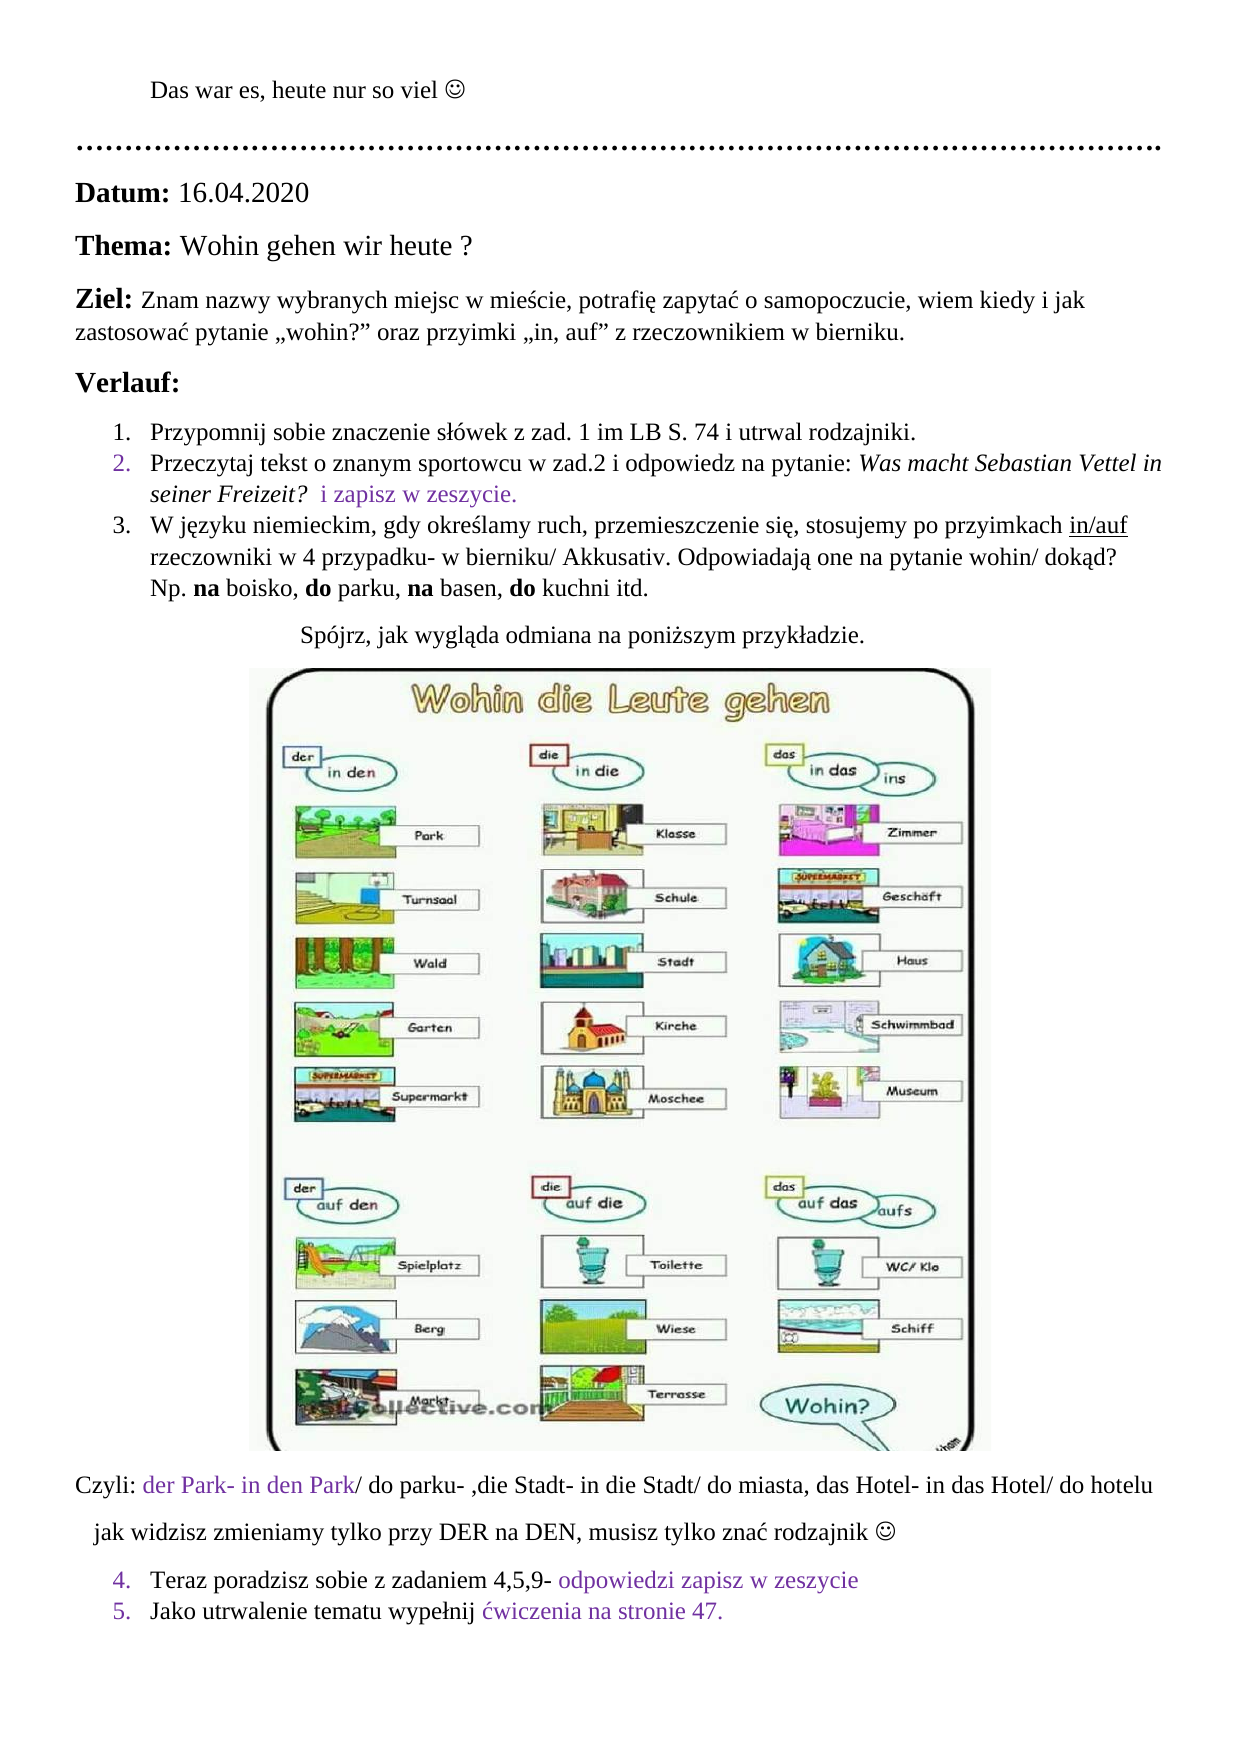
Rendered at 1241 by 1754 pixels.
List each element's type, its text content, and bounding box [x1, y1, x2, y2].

list Teraz poradzisz sobie z zadaniem 4,5,9- odpowiedzi zapisz w zeszycie [112, 1565, 1165, 1594]
text Czyli: der Park- in den Park/ do parku- ,die Stadt- in die Stadt/ do miasta, das Hotel- in das Hotel/ do hotelu [75, 1470, 1165, 1498]
list Np. na boisko, do parku, na basen, do kuchni itd. [150, 573, 1165, 601]
text …………………………………………………………………………………………………. [75, 123, 1165, 156]
text Spójrz, jak wygląda odmiana na poniższym przykładzie. [75, 620, 1165, 649]
picture [249, 668, 992, 1451]
list W języku niemieckim, gdy określamy ruch, przemieszczenie się, stosujemy po przyimkach in/auf rzeczowniki w 4 przypadku- w bierniku/ Akkusativ. Odpowiadają one na pytanie wohin/ dokąd? [112, 511, 1165, 570]
text Thema: Wohin gehen wir heute ? [75, 228, 1165, 262]
list Jako utrwalenie tematu wypełnij ćwiczenia na stronie 47. [112, 1596, 1165, 1625]
text jak widzisz zmieniamy tylko przy DER na DEN, musisz tylko znać rodzajnik [75, 1517, 1165, 1546]
list Przypomnij sobie znaczenie słówek z zad. 1 im LB S. 74 i utrwal rodzajniki. [112, 417, 1165, 446]
list Przeczytaj tekst o znanym sportowcu w zad.2 i odpowiedz na pytanie: Was macht Sebastian Vettel in seiner Freizeit? i zapisz w zeszycie. [112, 448, 1165, 508]
text Ziel: Znam nazwy wybranych miejsc w mieście, potrafię zapytać o samopoczucie, wiem kiedy i jak zastosować pytanie „wohin?” oraz przyimki „in, auf” z rzeczownikiem w bierniku. [75, 281, 1165, 346]
text Verlauf: [75, 365, 1165, 398]
text Datum: 16.04.2020 [75, 176, 1165, 209]
list Das war es, heute nur so viel [150, 75, 1165, 104]
